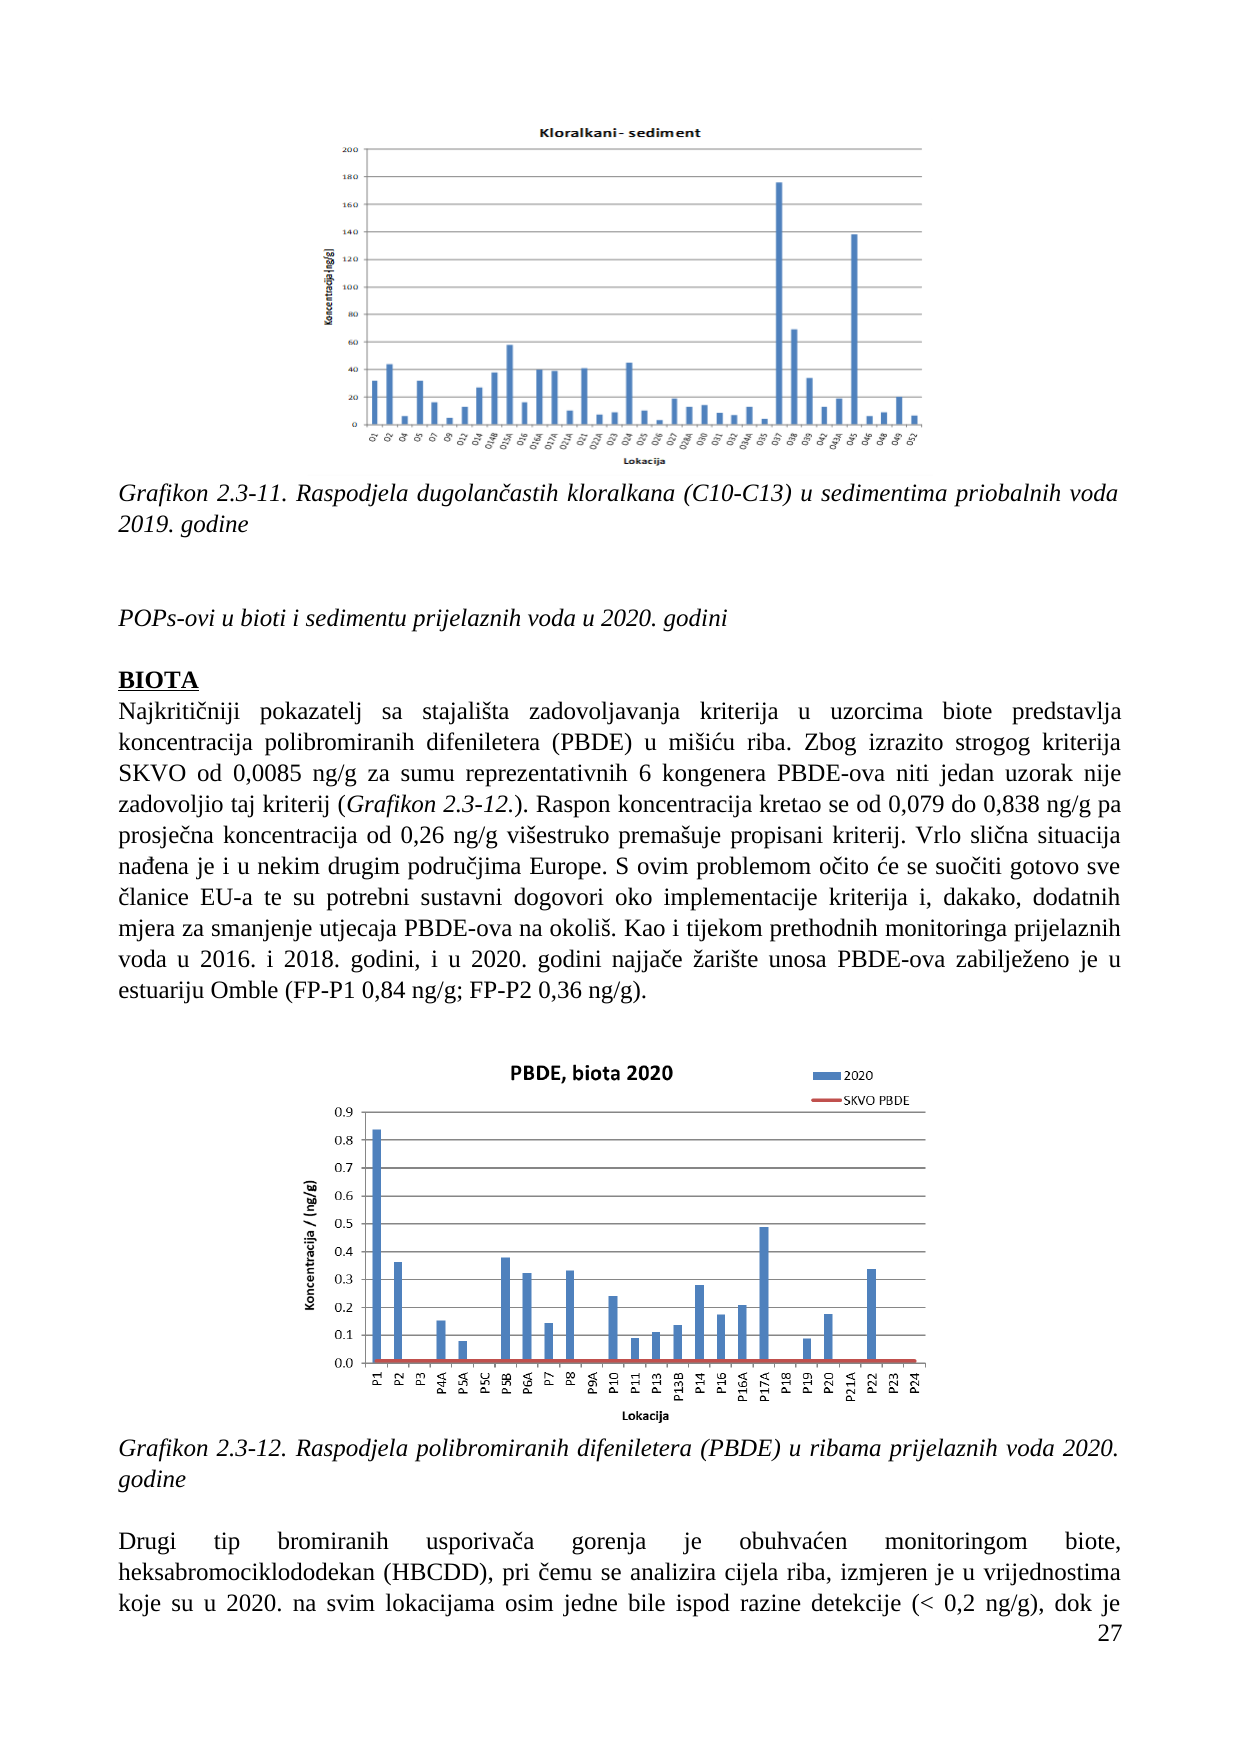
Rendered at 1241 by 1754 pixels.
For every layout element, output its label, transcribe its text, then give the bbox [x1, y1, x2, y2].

text POPs-ovi u bioti i sedimentu prijelaznih voda u 2020. godini [118, 603, 1122, 631]
picture [307, 118, 934, 477]
text Grafikon 2.3-12. Raspodjela polibromiranih difeniletera (PBDE) u ribama prijelaznih voda 2020. godine [118, 1433, 1122, 1493]
picture [297, 1037, 943, 1431]
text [118, 1526, 1122, 1617]
text Grafikon 2.3-11. Raspodjela dugolančastih kloralkana (C10-C13) u sedimentima priobalnih voda 2019. godine [118, 478, 1122, 538]
text Najkritičniji pokazatelj sa stajališta zadovoljavanja kriterija u uzorcima biote predstavlja koncentracija polibromiranih difeniletera (PBDE) u mišiću riba. Zbog izrazito strogog kriterija SKVO od 0,0085 ng/g za sumu reprezentativnih 6 kongenera PBDE-ova niti jedan uzorak nije zadovoljio taj kriterij (Grafikon 2.3-12.). Raspon koncentracija kretao se od 0,079 do 0,838 ng/g pa prosječna koncentracija od 0,26 ng/g višestruko premašuje propisani kriterij. Vrlo slična situacija nađena je i u nekim drugim područjima Europe. S ovim problemom očito će se suočiti gotovo sve članice EU-a te su potrebni sustavni dogovori oko implementacije kriterija i, dakako, dodatnih mjera za smanjenje utjecaja PBDE-ova na okoliš. Kao i tijekom prethodnih monitoringa prijelaznih voda u 2016. i 2018. godini, i u 2020. godini najjače žarište unosa PBDE-ova zabilježeno je u estuariju Omble (FP-P1 0,84 ng/g; FP-P2 0,36 ng/g). [118, 696, 1122, 1004]
text BIOTA [118, 665, 1122, 693]
